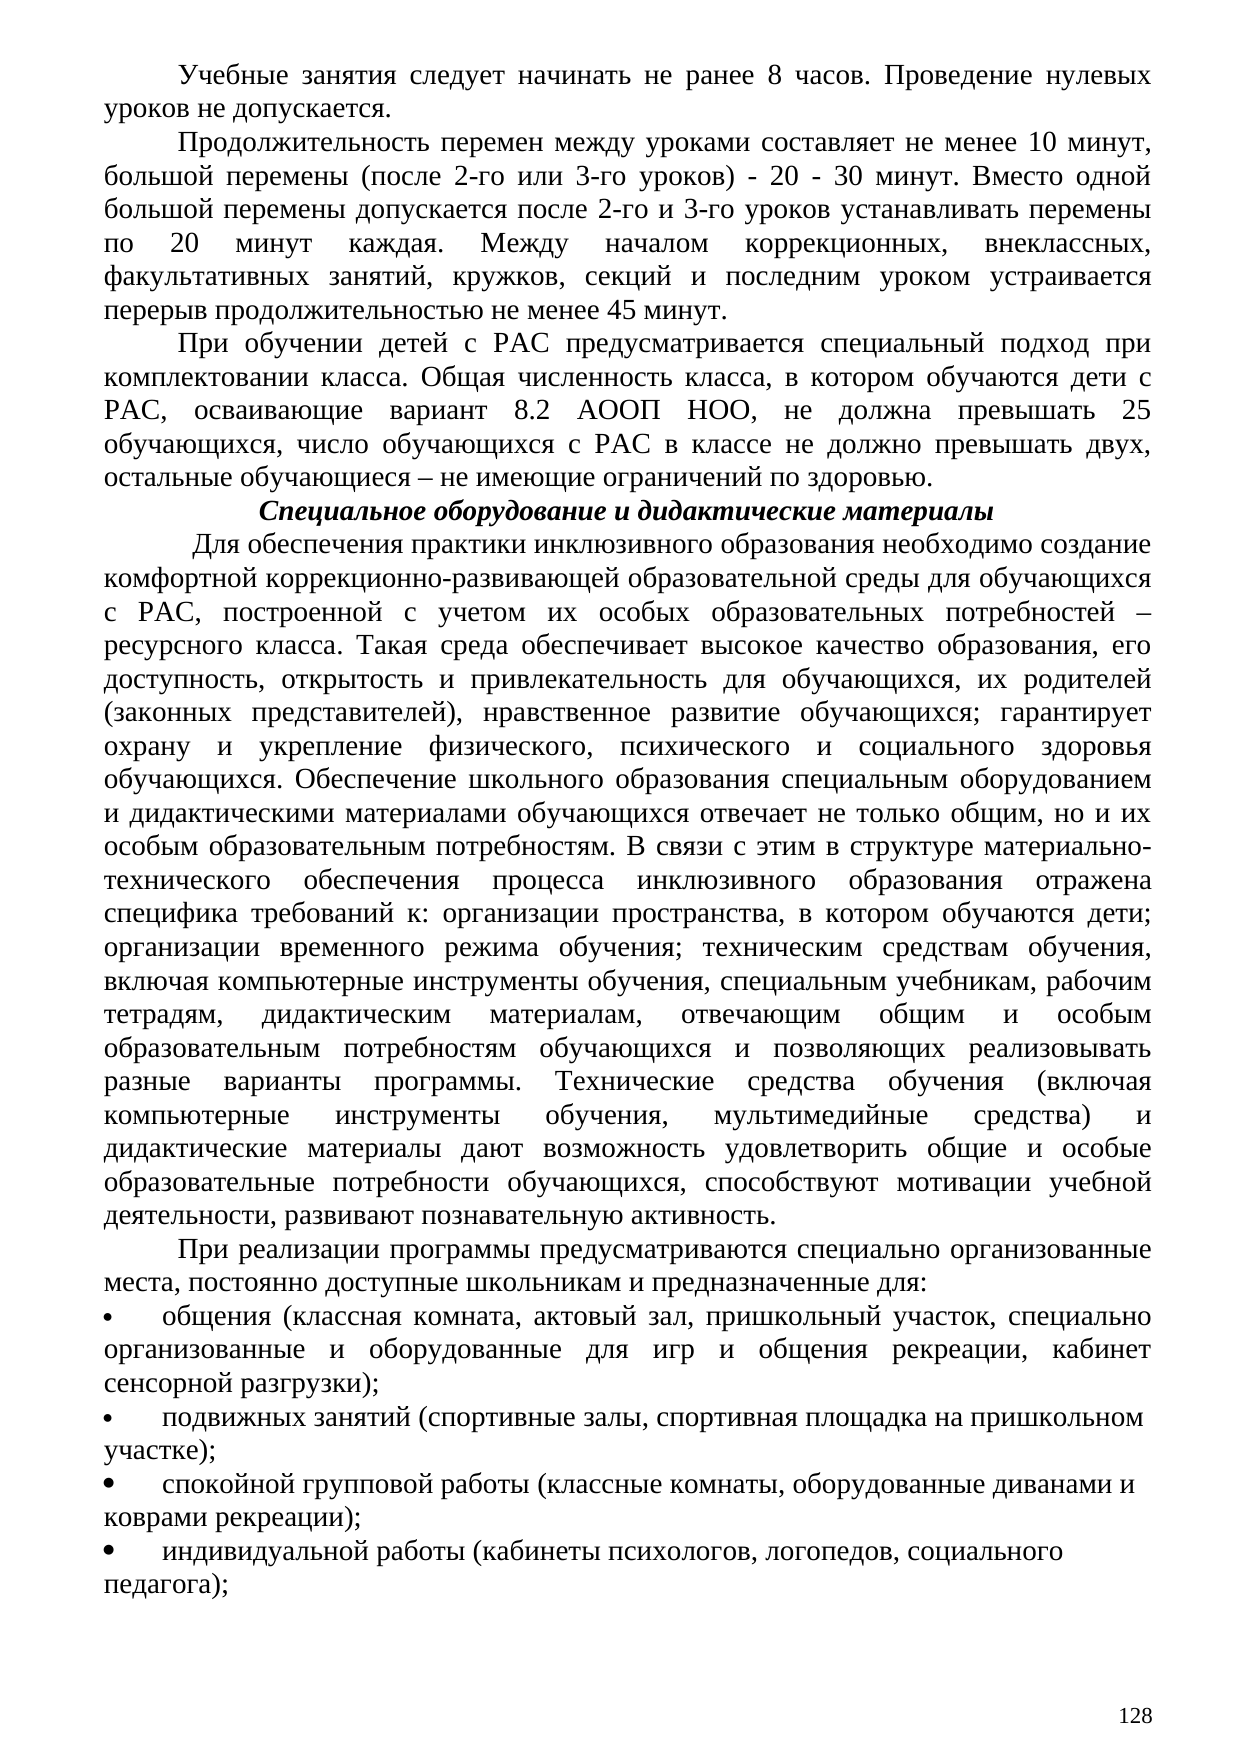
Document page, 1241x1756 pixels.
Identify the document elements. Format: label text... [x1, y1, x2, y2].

text При реализации программы предусматриваются специально организованные места, постоянно доступные школьникам и предназначенные для: [103, 1231, 1152, 1298]
list индивидуальной работы (кабинеты психологов, логопедов, социального педагога); [103, 1533, 1152, 1600]
text Продолжительность перемен между уроками составляет не менее 10 минут, большой перемены (после 2-го или 3-го уроков) - 20 - 30 минут. Вместо одной большой перемены допускается после 2-го и 3-го уроков устанавливать перемены по 20 минут каждая. Между началом коррекционных, внеклассных, факультативных занятий, кружков, секций и последним уроком устраивается перерыв продолжительностью не менее 45 минут. [103, 124, 1152, 325]
list подвижных занятий (спортивные залы, спортивная площадка на пришкольном участке); [103, 1399, 1152, 1466]
text Специальное оборудование и дидактические материалы [103, 493, 1152, 527]
text При обучении детей с РАС предусматривается специальный подход при комплектовании класса. Общая численность класса, в котором обучаются дети с РАС, осваивающие вариант 8.2 АООП НОО, не должна превышать 25 обучающихся, число обучающихся с РАС в классе не должно превышать двух, остальные обучающиеся – не имеющие ограничений по здоровью. [103, 325, 1152, 493]
list общения (классная комната, актовый зал, пришкольный участок, специально организованные и оборудованные для игр и общения рекреации, кабинет сенсорной разгрузки); [103, 1298, 1152, 1399]
text Для обеспечения практики инклюзивного образования необходимо создание комфортной коррекционно-развивающей образовательной среды для обучающихся с РАС, построенной с учетом их особых образовательных потребностей – ресурсного класса. Такая среда обеспечивает высокое качество образования, его доступность, открытость и привлекательность для обучающихся, их родителей (законных представителей), нравственное развитие обучающихся; гарантирует охрану и укрепление физического, психического и социального здоровья обучающихся. Обеспечение школьного образования специальным оборудованием и дидактическими материалами обучающихся отвечает не только общим, но и их особым образовательным потребностям. В связи с этим в структуре материально-технического обеспечения процесса инклюзивного образования отражена специфика требований к: организации пространства, в котором обучаются дети; организации временного режима обучения; техническим средствам обучения, включая компьютерные инструменты обучения, специальным учебникам, рабочим тетрадям, дидактическим материалам, отвечающим общим и особым образовательным потребностям обучающихся и позволяющих реализовывать разные варианты программы. Технические средства обучения (включая компьютерные инструменты обучения, мультимедийные средства) и дидактические материалы дают возможность удовлетворить общие и особые образовательные потребности обучающихся, способствуют мотивации учебной деятельности, развивают познавательную активность. [103, 527, 1152, 1231]
list спокойной групповой работы (классные комнаты, оборудованные диванами и коврами рекреации); [103, 1466, 1152, 1533]
text Учебные занятия следует начинать не ранее 8 часов. Проведение нулевых уроков не допускается. [103, 57, 1152, 124]
